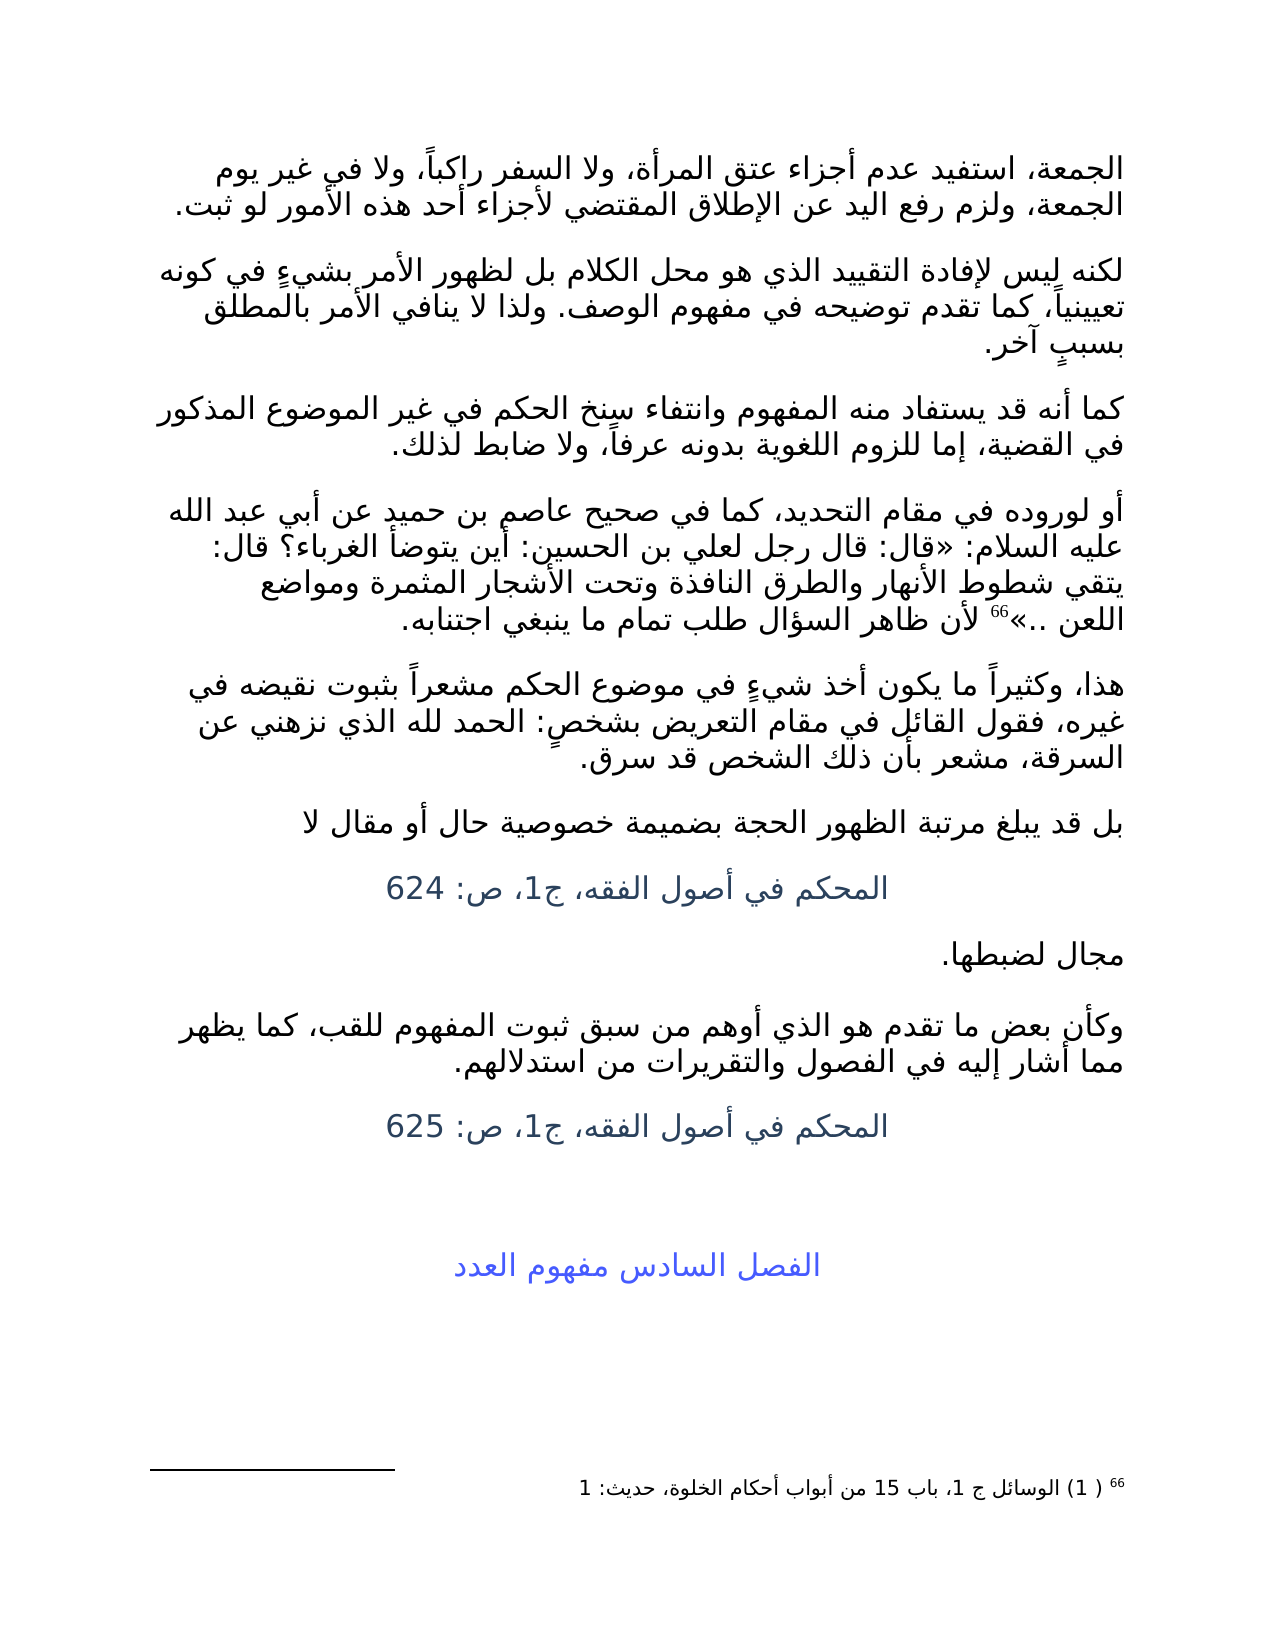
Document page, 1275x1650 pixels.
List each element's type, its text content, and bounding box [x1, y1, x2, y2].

text كما أنه قد يستفاد منه المفهوم وانتفاء سنخ الحكم في غير الموضوع المذكور في القضية، إما للزوم اللغوية بدونه عرفاً، ولا ضابط لذلك. [150, 390, 1125, 463]
text هذا، وكثيراً ما يكون أخذ شي‏ءٍ في موضوع الحكم مشعراً بثبوت نقيضه في غيره، فقول القائل في مقام التعريض بشخصٍ: الحمد لله الذي نزهني عن السرقة، مشعر بأن ذلك الشخص قد سرق. [150, 667, 1125, 776]
text بل قد يبلغ مرتبة الظهور الحجة بضميمة خصوصية حال أو مقال لا [150, 805, 1125, 841]
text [150, 150, 1125, 223]
text المحكم في أصول الفقه، ج‏1، ص: 624 [150, 870, 1125, 907]
text الفصل السادس مفهوم العدد [150, 1247, 1125, 1283]
text أو لوروده في مقام التحديد، كما في صحيح عاصم بن حميد عن أبي عبد الله عليه السلام: «قال: قال رجل لعلي بن الحسين: أين يتوضأ الغرباء؟ قال: يتقي شطوط الأنهار والطرق النافذة وتحت الأشجار المثمرة ومواضع اللعن ..» لأن ظاهر السؤال طلب تمام ما ينبغي اجتنابه. [150, 492, 1125, 637]
text لكنه ليس لإفادة التقييد الذي هو محل الكلام بل لظهور الأمر بشي‏ءٍ في كونه تعيينياً، كما تقدم توضيحه في مفهوم الوصف. ولذا لا ينافي الأمر بالمطلق بسببٍ آخر. [150, 252, 1125, 361]
text وكأن بعض ما تقدم هو الذي أوهم من سبق ثبوت المفهوم للقب، كما يظهر مما أشار إليه في الفصول والتقريرات من استدلالهم. [150, 1007, 1125, 1079]
text المحكم في أصول الفقه، ج‏1، ص: 625 [150, 1109, 1125, 1145]
text مجال لضبطها. [150, 936, 1125, 972]
